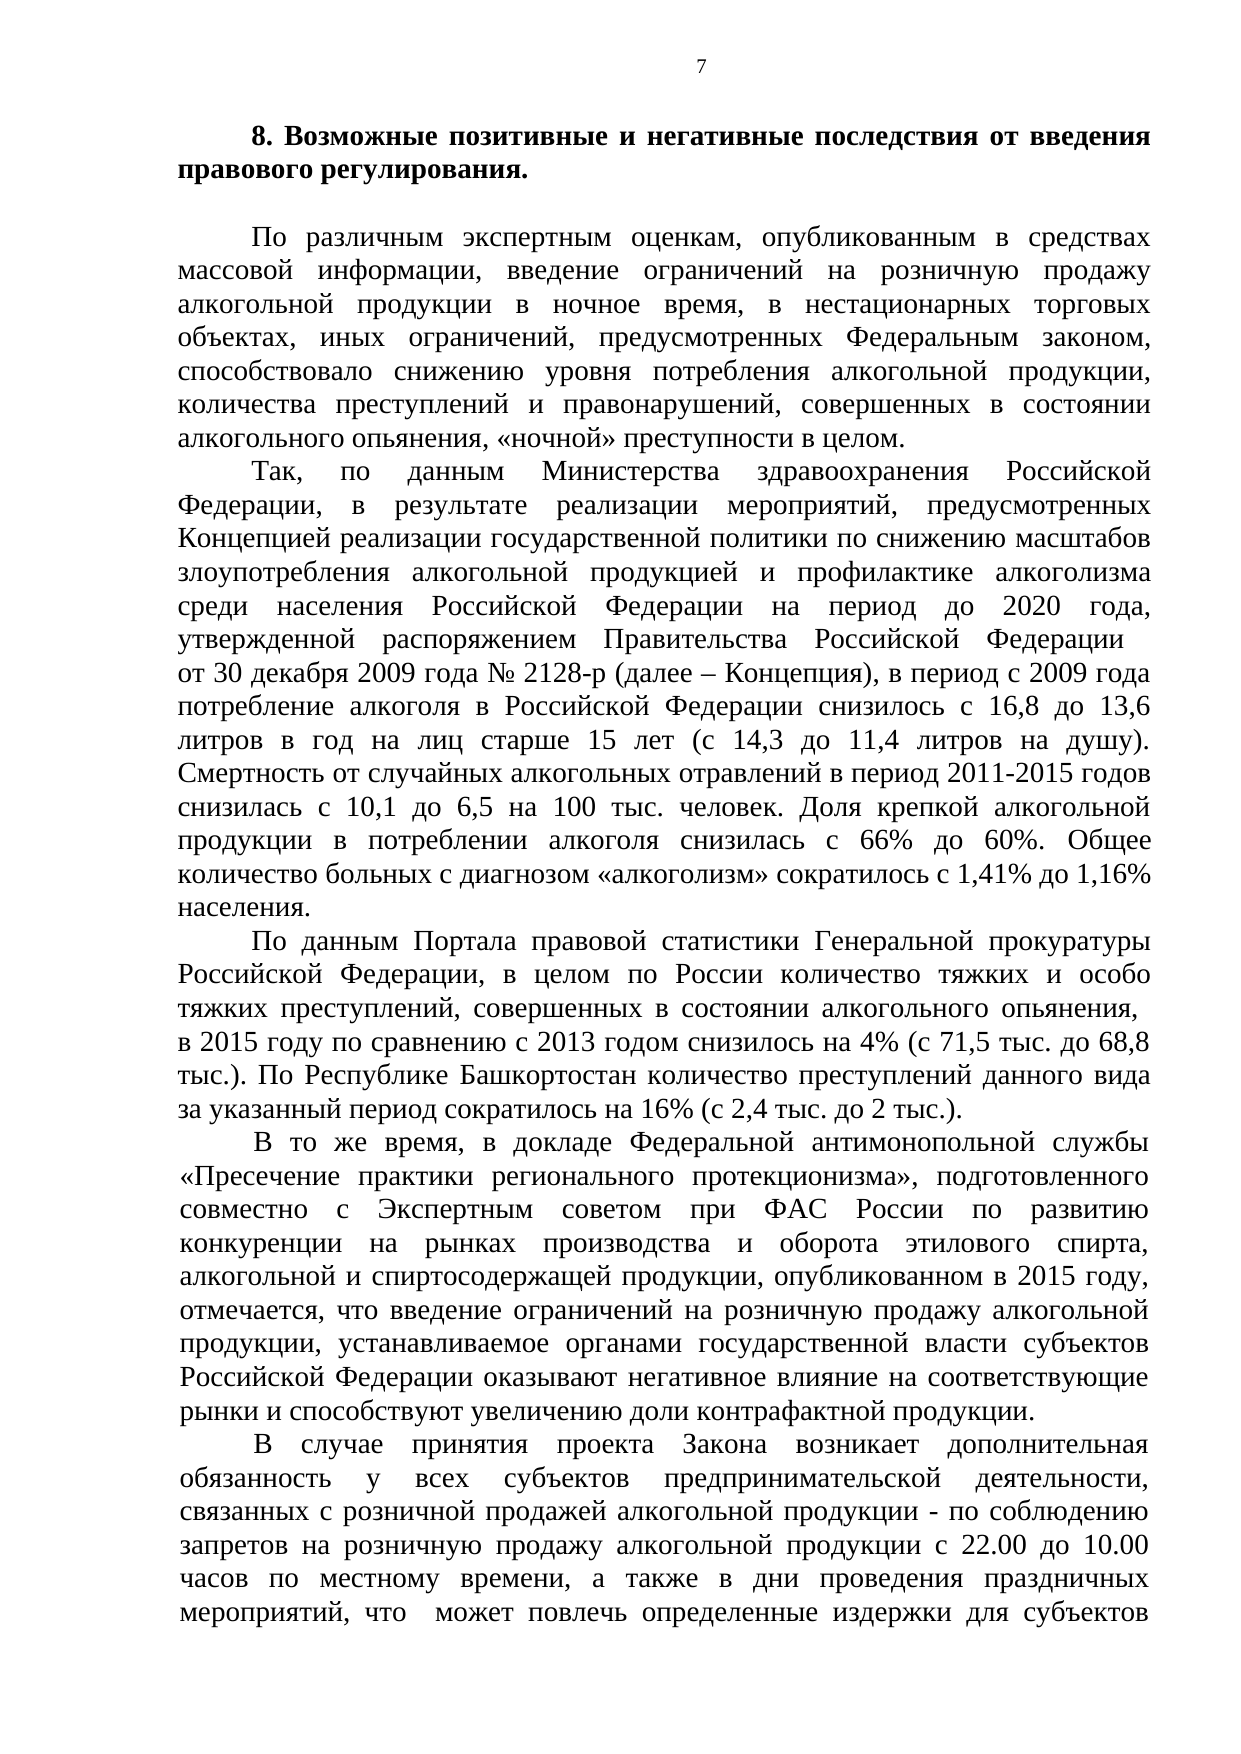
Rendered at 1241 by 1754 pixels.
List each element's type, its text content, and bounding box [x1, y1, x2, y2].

text По различным экспертным оценкам, опубликованным в средствах массовой информации, введение ограничений на розничную продажу алкогольной продукции в ночное время, в нестационарных торговых объектах, иных ограничений, предусмотренных Федеральным законом, способствовало снижению уровня потребления алкогольной продукции, количества преступлений и правонарушений, совершенных в состоянии алкогольного опьянения, «ночной» преступности в целом. [177, 219, 1152, 453]
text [179, 1426, 1149, 1627]
text По данным Портала правовой статистики Генеральной прокуратуры Российской Федерации, в целом по России количество тяжких и особо тяжких преступлений, совершенных в состоянии алкогольного опьянения, в 2015 году по сравнению с 2013 годом снизилось на 4% (с 71,5 тыс. до 68,8 тыс.). По Республике Башкортостан количество преступлений данного вида за указанный период сократилось на 16% (с 2,4 тыс. до 2 тыс.). [177, 923, 1152, 1124]
title 8. Возможные позитивные и негативные последствия от введения правового регулирования. [177, 118, 1152, 185]
text В то же время, в докладе Федеральной антимонопольной службы «Пресечение практики регионального протекционизма», подготовленного совместно с Экспертным советом при ФАС России по развитию конкуренции на рынках производства и оборота этилового спирта, алкогольной и спиртосодержащей продукции, опубликованном в 2015 году, отмечается, что введение ограничений на розничную продажу алкогольной продукции, устанавливаемое органами государственной власти субъектов Российской Федерации оказывают негативное влияние на соответствующие рынки и способствуют увеличению доли контрафактной продукции. [179, 1124, 1149, 1426]
text Так, по данным Министерства здравоохранения Российской Федерации, в результате реализации мероприятий, предусмотренных Концепцией реализации государственной политики по снижению масштабов злоупотребления алкогольной продукцией и профилактике алкоголизма среди населения Российской Федерации на период до 2020 года, утвержденной распоряжением Правительства Российской Федерации от 30 декабря 2009 года № 2128-р (далее – Концепция), в период с 2009 года потребление алкоголя в Российской Федерации снизилось c 16,8 до 13,6 литров в год на лиц старше 15 лет (с 14,3 до 11,4 литров на душу). Смертность от случайных алкогольных отравлений в период 2011-2015 годов снизилась с 10,1 до 6,5 на 100 тыс. человек. Доля крепкой алкогольной продукции в потреблении алкоголя снизилась с 66% до 60%. Общее количество больных с диагнозом «алкоголизм» сократилось с 1,41% до 1,16% населения. [177, 453, 1152, 923]
